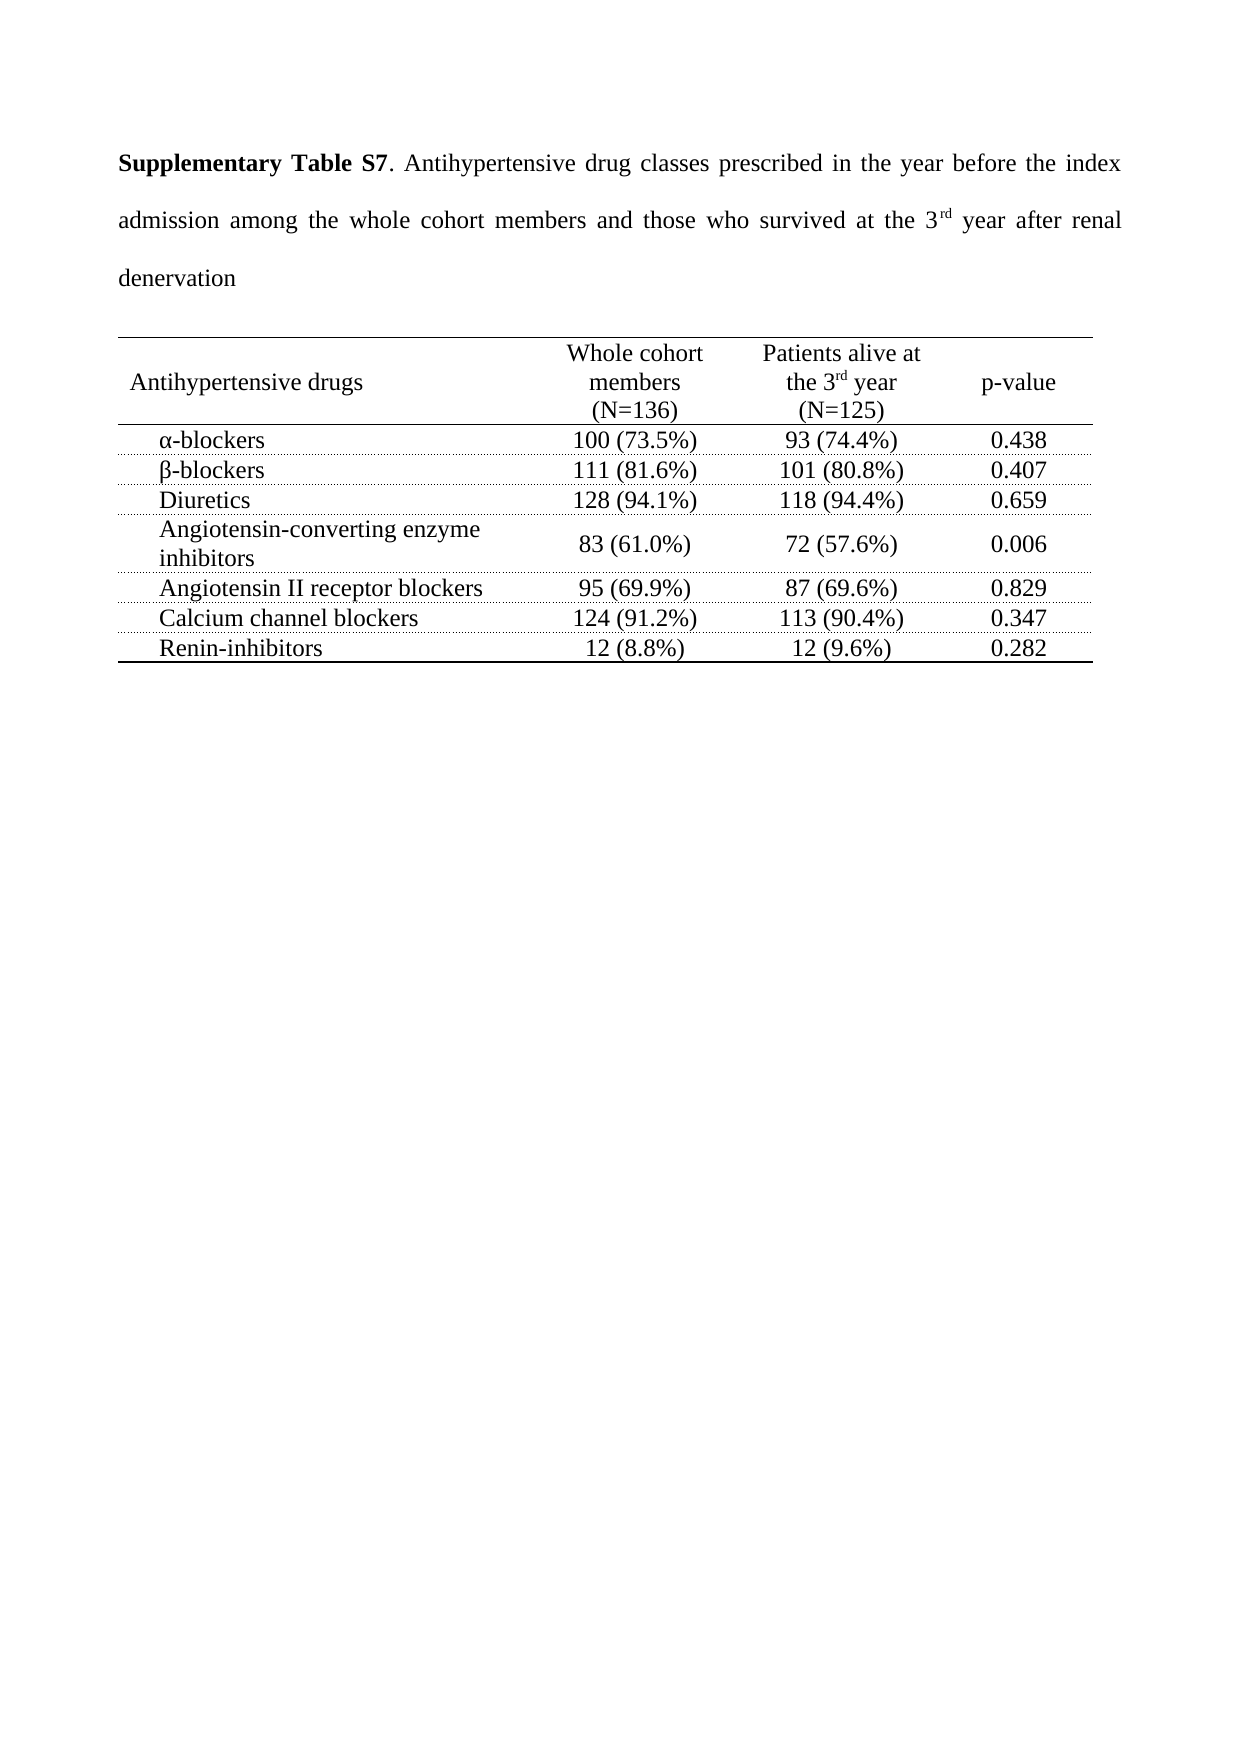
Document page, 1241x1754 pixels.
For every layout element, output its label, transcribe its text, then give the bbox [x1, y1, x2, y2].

table_cell 124 (91.2%) [531, 602, 738, 632]
table_cell 118 (94.4%) [738, 484, 945, 513]
table_cell 0.347 [945, 602, 1092, 632]
table_cell 0.438 [945, 425, 1092, 454]
table_cell Angiotensin II receptor blockers [118, 572, 531, 602]
table_cell 0.659 [945, 484, 1092, 513]
table_cell 87 (69.6%) [738, 572, 945, 602]
table_cell 111 (81.6%) [531, 454, 738, 484]
table_cell 0.006 [945, 514, 1092, 572]
table_cell Angiotensin-converting enzyme inhibitors [118, 514, 531, 572]
table_cell 0.829 [945, 572, 1092, 602]
table_cell α-blockers [118, 425, 531, 454]
table_cell 93 (74.4%) [738, 425, 945, 454]
table_cell 128 (94.1%) [531, 484, 738, 513]
table_cell Renin-inhibitors [118, 632, 531, 661]
text Supplementary Table S7. Antihypertensive drug classes prescribed in the year before the index admission among the whole cohort members and those who survived at the 3rd year after renal denervation [118, 148, 1122, 291]
table_cell 12 (8.8%) [531, 632, 738, 661]
table_cell Diuretics [118, 484, 531, 513]
table_cell 72 (57.6%) [738, 514, 945, 572]
table_cell 100 (73.5%) [531, 425, 738, 454]
table_header Patients alive at the 3rd year (N=125) [738, 338, 945, 424]
table_cell 101 (80.8%) [738, 454, 945, 484]
table_cell 12 (9.6%) [738, 632, 945, 661]
table_header p-value [945, 338, 1092, 424]
table_cell 95 (69.9%) [531, 572, 738, 602]
table_cell Calcium channel blockers [118, 602, 531, 632]
table_cell 83 (61.0%) [531, 514, 738, 572]
table_cell 113 (90.4%) [738, 602, 945, 632]
table_cell 0.407 [945, 454, 1092, 484]
table_header Whole cohort members (N=136) [531, 338, 738, 424]
table_header Antihypertensive drugs [118, 338, 531, 424]
table_cell β-blockers [118, 454, 531, 484]
table_cell 0.282 [945, 632, 1092, 661]
